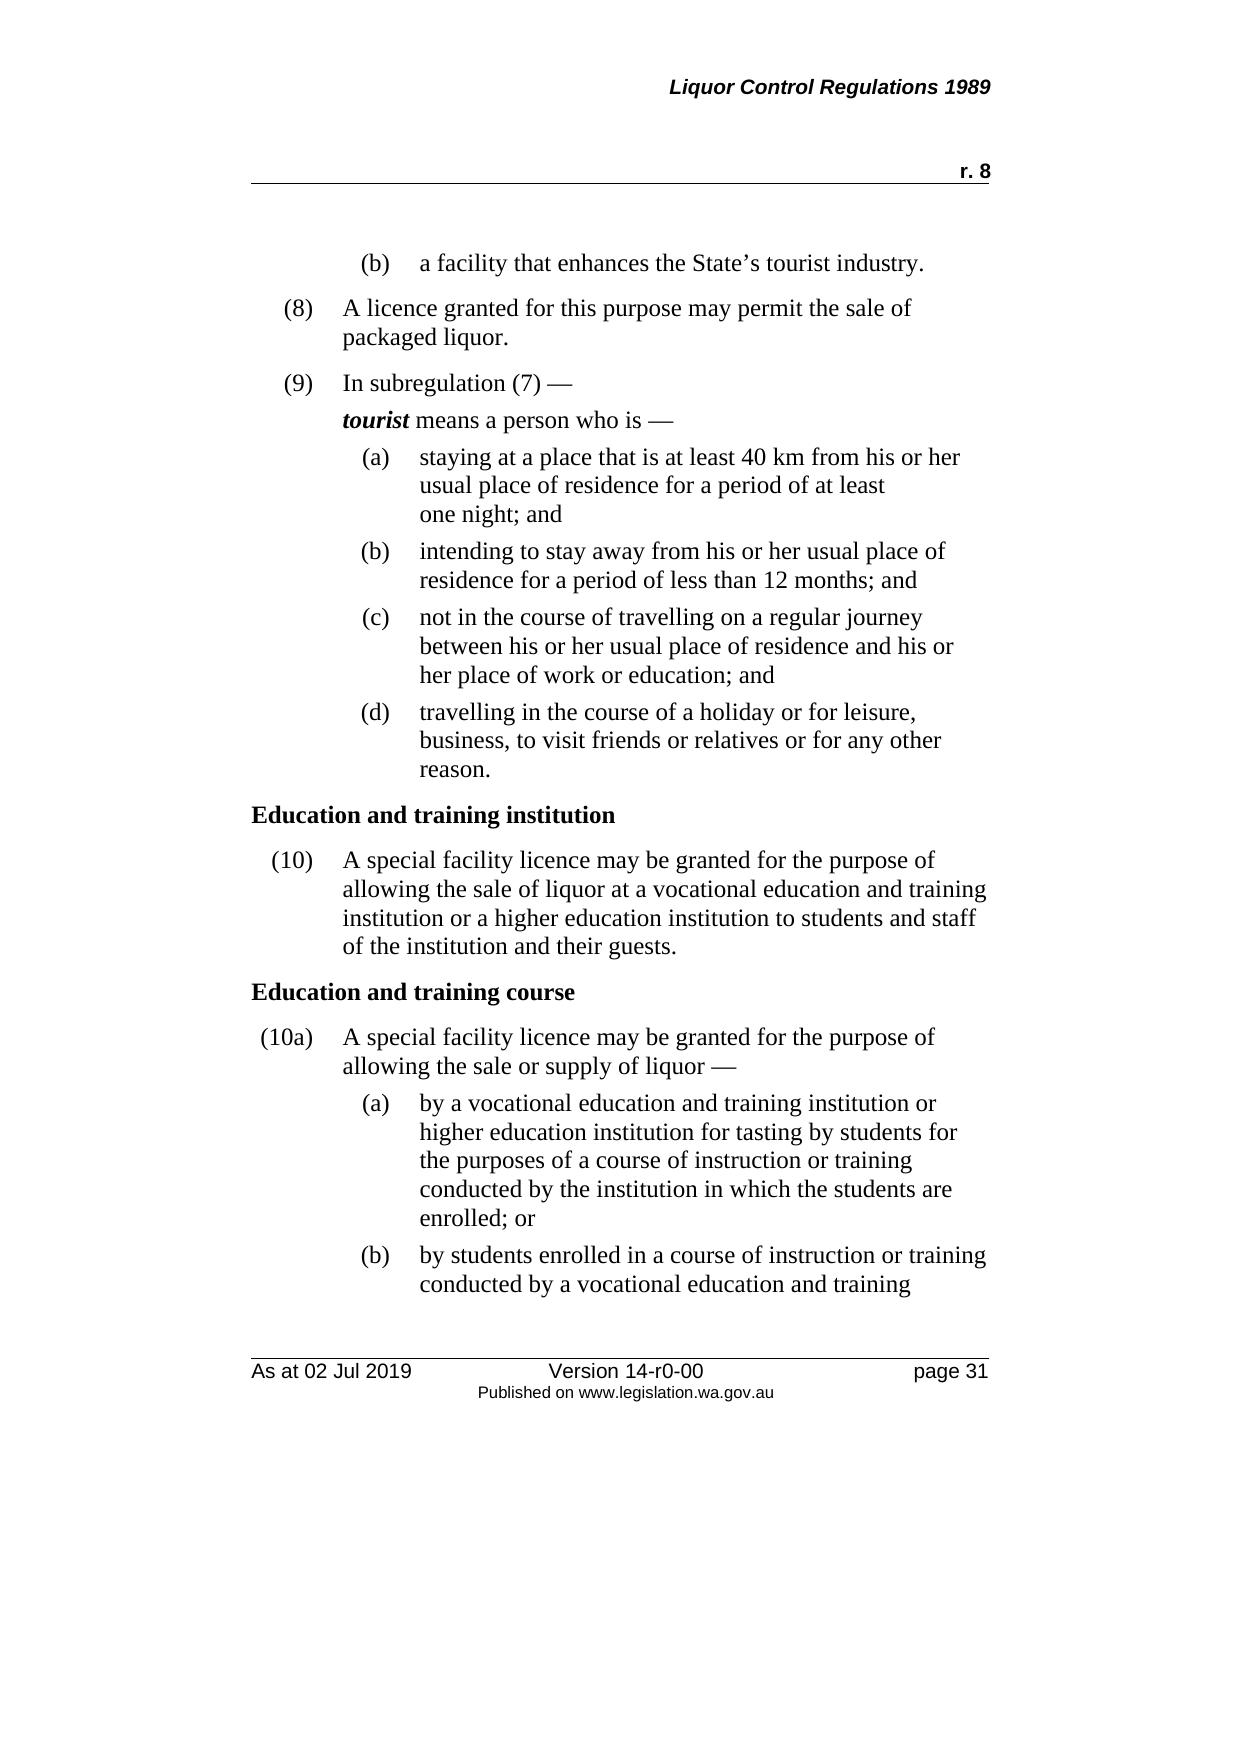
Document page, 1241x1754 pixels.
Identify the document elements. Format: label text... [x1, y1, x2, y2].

text (b) a facility that enhances the State’s tourist industry. [251, 248, 989, 277]
text (a) by a vocational education and training institution or higher education institution for tasting by students for the purposes of a course of instruction or training conducted by the institution in which the students are enrolled; or [251, 1088, 989, 1232]
subtitle Education and training course [251, 977, 989, 1006]
subtitle Education and training institution [251, 800, 989, 828]
text (10) A special facility licence may be granted for the purpose of allowing the sale of liquor at a vocational education and training institution or a higher education institution to students and staff of the institution and their guests. [251, 845, 989, 960]
text (10a) A special facility licence may be granted for the purpose of allowing the sale or supply of liquor — [251, 1022, 989, 1080]
text (8) A licence granted for this purpose may permit the sale of packaged liquor. [251, 293, 989, 351]
text tourist means a person who is — [251, 405, 989, 433]
text (b) intending to stay away from his or her usual place of residence for a period of less than 12 months; and [251, 536, 989, 594]
text (c) not in the course of travelling on a regular journey between his or her usual place of residence and his or her place of work or education; and [251, 602, 989, 688]
text (9) In subregulation (7) — [251, 368, 989, 396]
text (a) staying at a place that is at least 40 km from his or her usual place of residence for a period of at least one night; and [251, 442, 989, 528]
text (d) travelling in the course of a holiday or for leisure, business, to visit friends or relatives or for any other reason. [251, 697, 989, 783]
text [251, 1240, 989, 1298]
